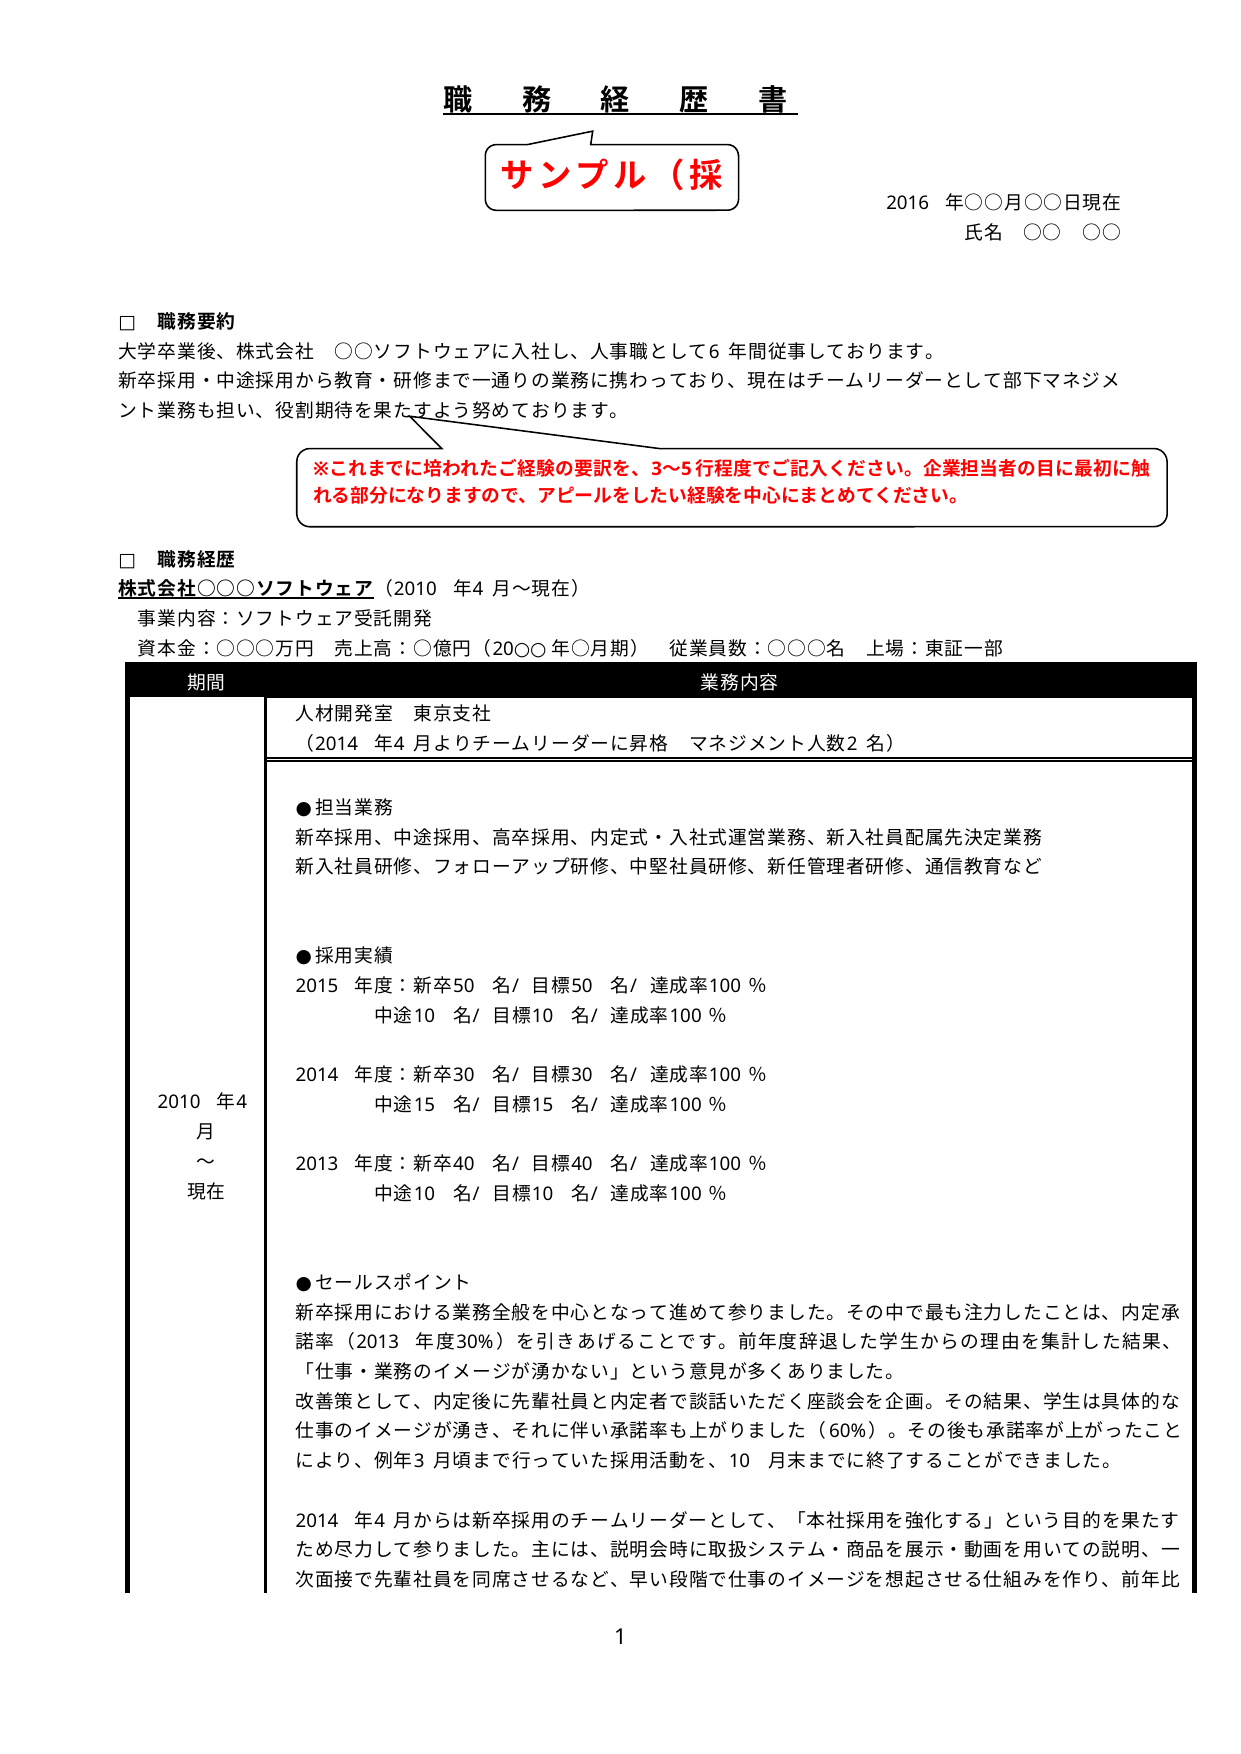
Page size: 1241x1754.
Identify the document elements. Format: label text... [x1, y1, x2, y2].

table_header 期間 [130, 667, 264, 696]
text 氏名 ○○ ○○ [118, 216, 1122, 246]
table_cell 2010年4月 ～ 現在 [130, 697, 264, 1593]
table_cell 人材開発室 東京支社 （2014年4月よりチームリーダーに昇格 マネジメント人数2名） [267, 698, 1192, 757]
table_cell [267, 762, 1192, 1593]
table_header 業務内容 [267, 667, 1192, 696]
text 職 務 経 歴 書 [118, 68, 1122, 127]
text 株式会社○○○ソフトウェア（2010年4月～現在） [118, 573, 1122, 602]
text 新卒採用・中途採用から教育・研修まで一通りの業務に携わっており、現在はチームリーダーとして部下マネジメント業務も担い、役割期待を果たすよう努めております。 [118, 365, 1122, 424]
list 職務要約 [118, 306, 1122, 335]
text 2016年○○月○○日現在 [118, 187, 1122, 216]
text 事業内容：ソフトウェア受託開発 [118, 602, 1122, 632]
list 職務経歴 [118, 543, 1122, 573]
text 資本金：○○○万円 売上高：○億円（20○○年○月期） 従業員数：○○○名 上場：東証一部 [118, 632, 1122, 662]
text 大学卒業後、株式会社 ○○ソフトウェアに入社し、人事職として6年間従事しております。 [118, 335, 1122, 365]
